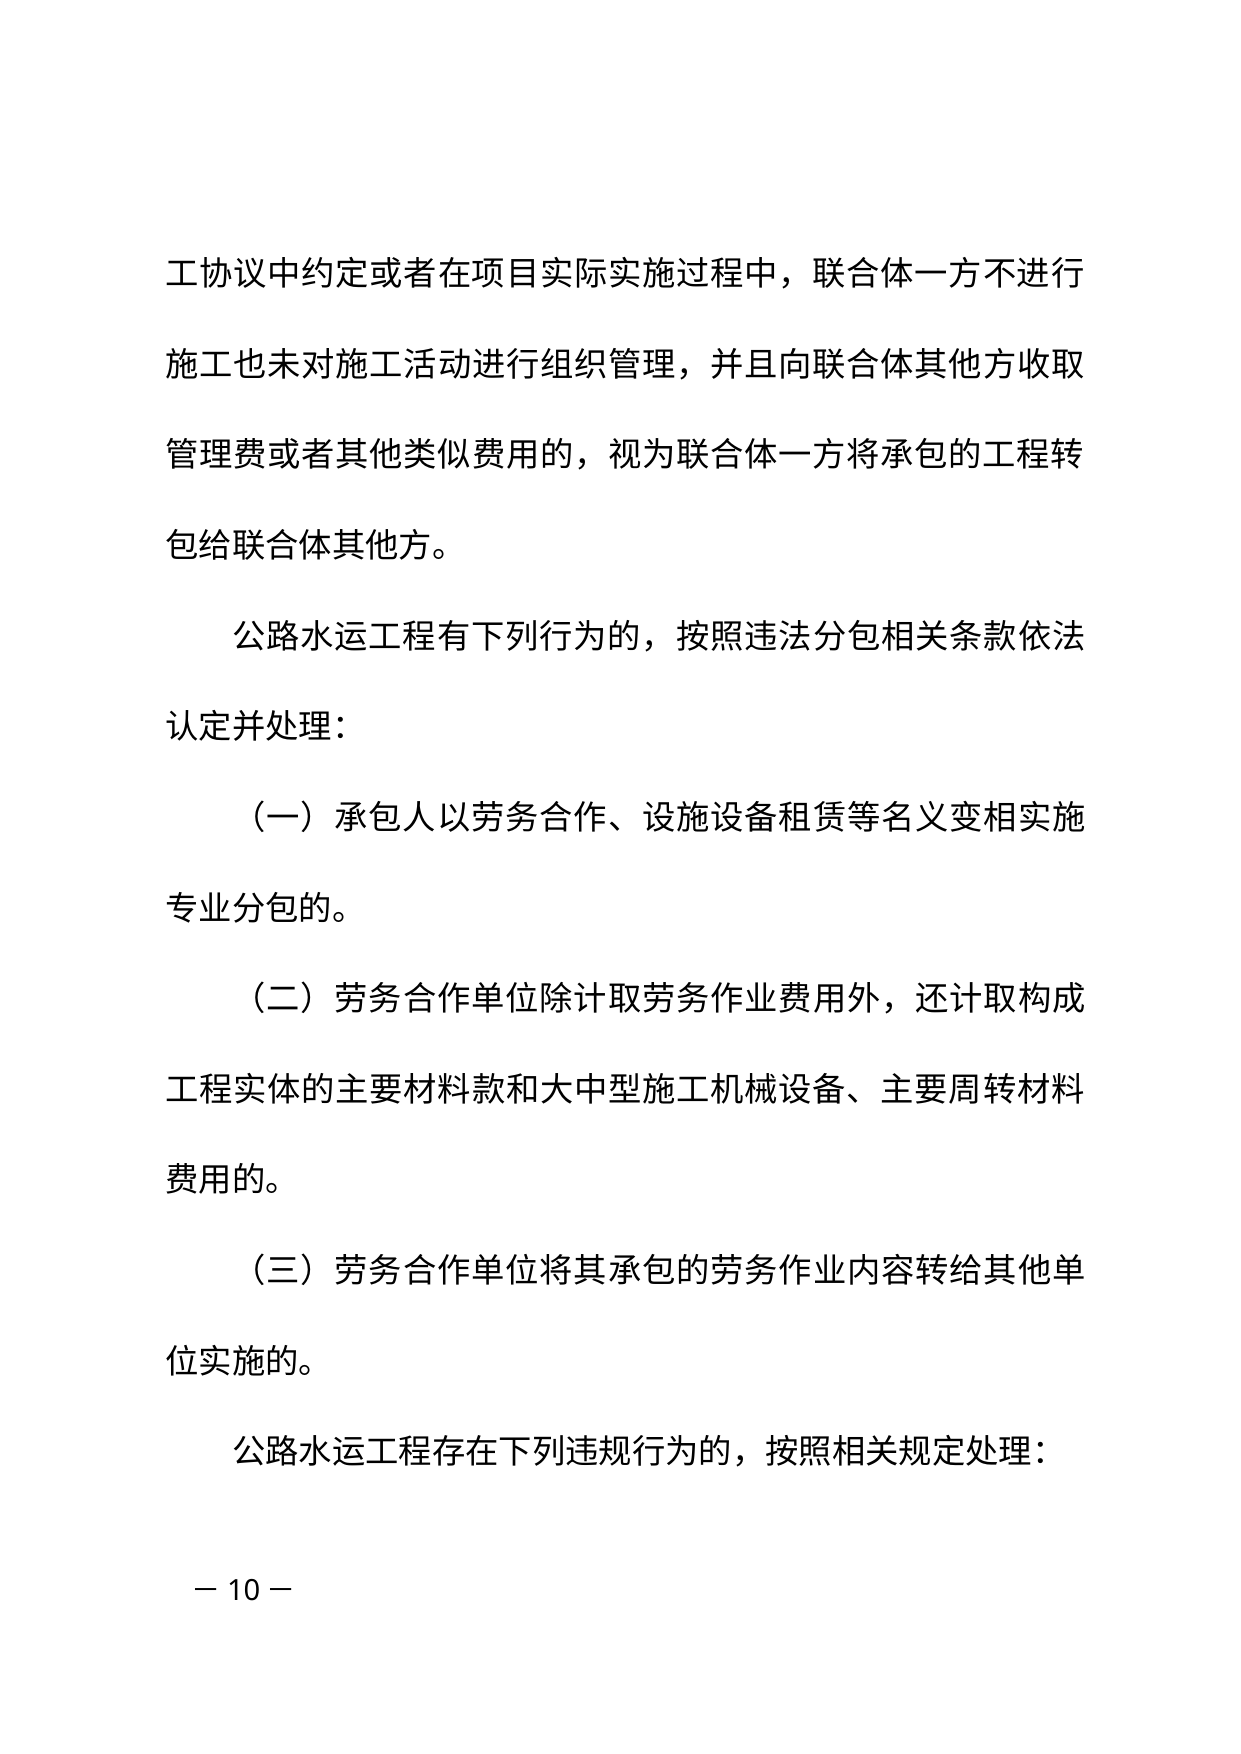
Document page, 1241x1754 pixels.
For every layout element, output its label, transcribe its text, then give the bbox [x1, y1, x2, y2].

text （三）劳务合作单位将其承包的劳务作业内容转给其他单位实施的。 [165, 1223, 1087, 1404]
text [165, 226, 1087, 588]
text 公路水运工程存在下列违规行为的，按照相关规定处理： [165, 1404, 1087, 1494]
text （一）承包人以劳务合作、设施设备租赁等名义变相实施专业分包的。 [165, 769, 1087, 951]
text 公路水运工程有下列行为的，按照违法分包相关条款依法认定并处理： [165, 588, 1087, 769]
text （二）劳务合作单位除计取劳务作业费用外，还计取构成工程实体的主要材料款和大中型施工机械设备、主要周转材料费用的。 [165, 951, 1087, 1223]
